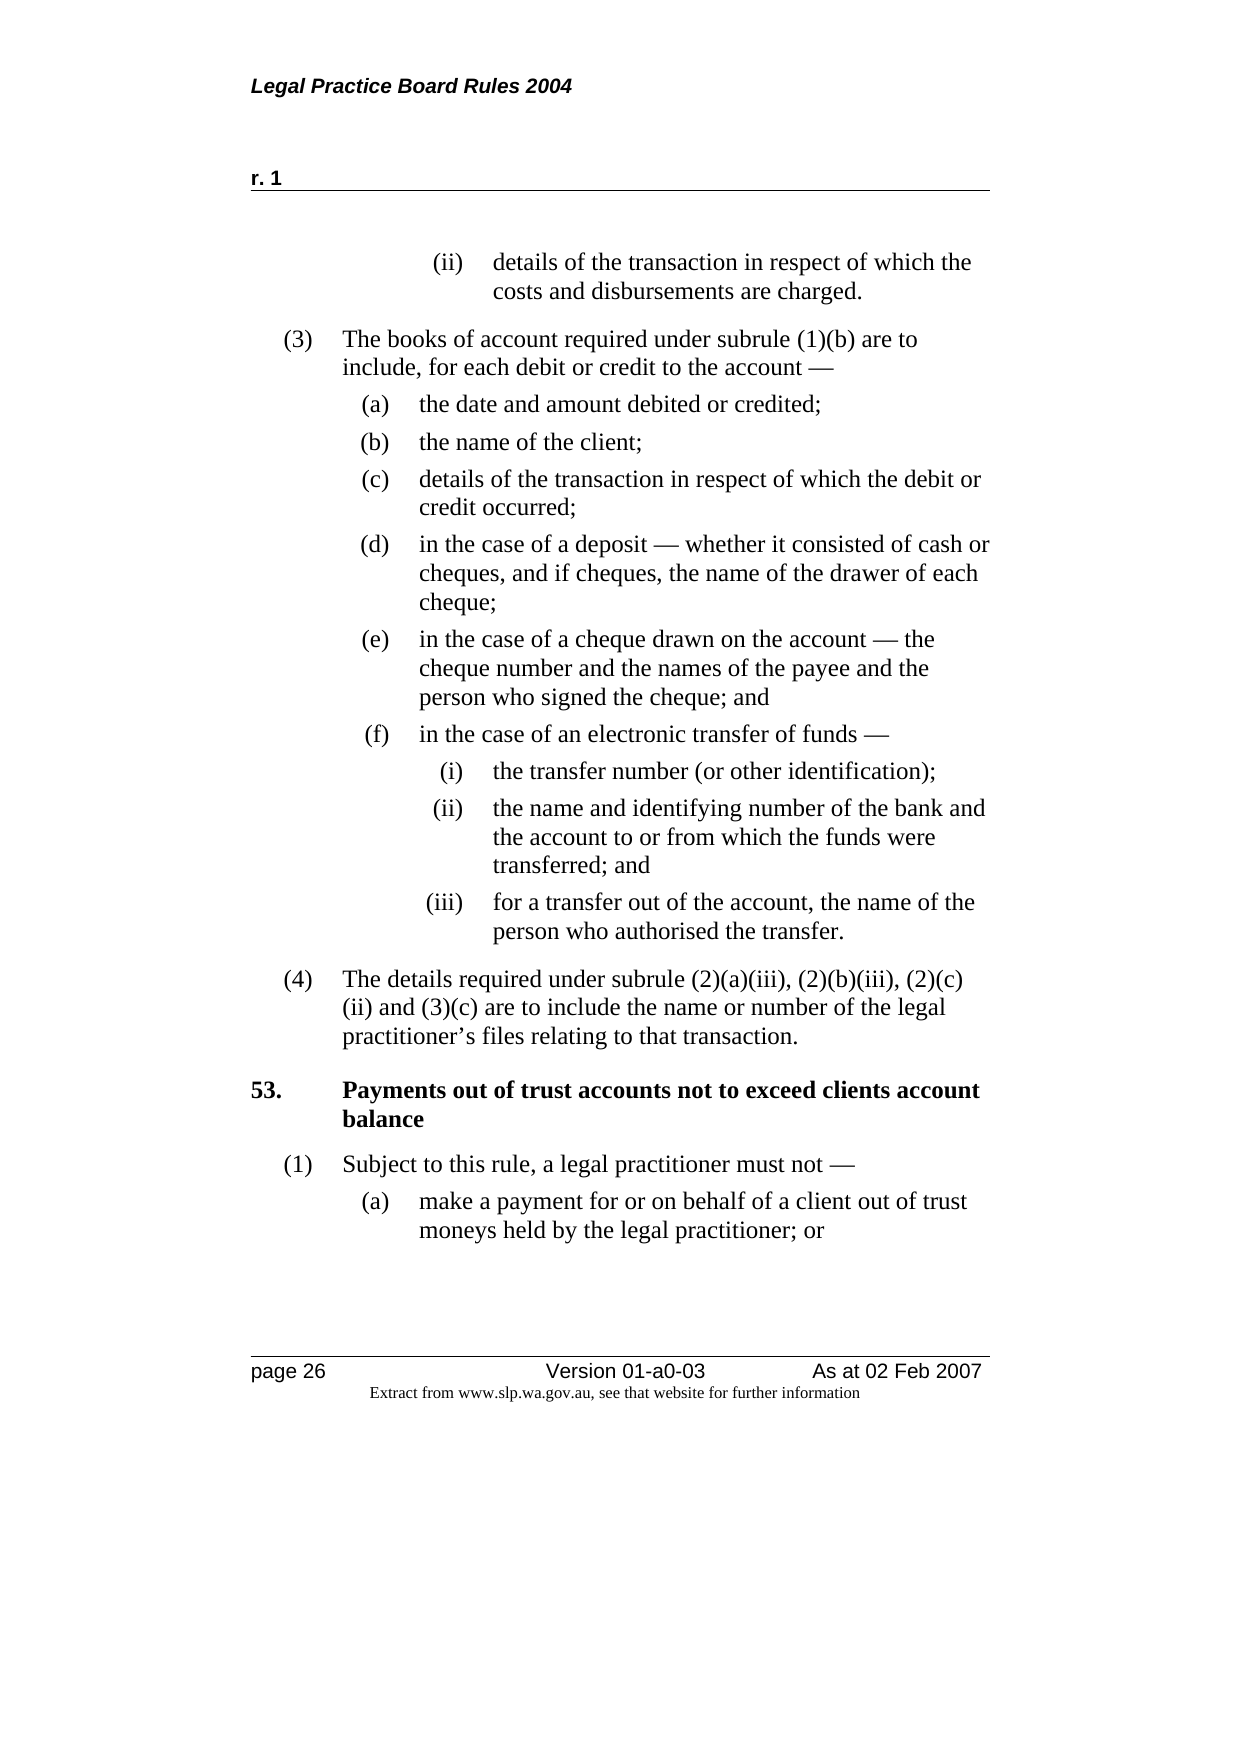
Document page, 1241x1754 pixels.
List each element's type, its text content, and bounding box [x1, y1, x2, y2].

text (i) the transfer number (or other identification); [251, 756, 990, 784]
text (f) in the case of an electronic transfer of funds — [251, 719, 990, 747]
subtitle 53. Payments out of trust accounts not to exceed clients account balance [251, 1075, 990, 1132]
text (3) The books of account required under subrule (1)(b) are to include, for each debit or credit to the account — [251, 324, 990, 381]
text (ii) the name and identifying number of the bank and the account to or from which the funds were transferred; and [251, 793, 990, 879]
text (1) Subject to this rule, a legal practitioner must not — [251, 1149, 990, 1178]
text (4) The details required under subrule (2)(a)(iii), (2)(b)(iii), (2)(c)(ii) and (3)(c) are to include the name or number of the legal practitioner’s files relating to that transaction. [251, 964, 990, 1050]
text (iii) for a transfer out of the account, the name of the person who authorised the transfer. [251, 887, 990, 945]
text (b) the name of the client; [251, 427, 990, 455]
text (a) the date and amount debited or credited; [251, 389, 990, 418]
text (a) make a payment for or on behalf of a client out of trust moneys held by the legal practitioner; or [251, 1186, 990, 1244]
text (e) in the case of a cheque drawn on the account — the cheque number and the names of the payee and the person who signed the cheque; and [251, 624, 990, 710]
text (ii) details of the transaction in respect of which the costs and disbursements are charged. [251, 247, 990, 305]
text (d) in the case of a deposit — whether it consisted of cash or cheques, and if cheques, the name of the drawer of each cheque; [251, 529, 990, 616]
text (c) details of the transaction in respect of which the debit or credit occurred; [251, 464, 990, 521]
